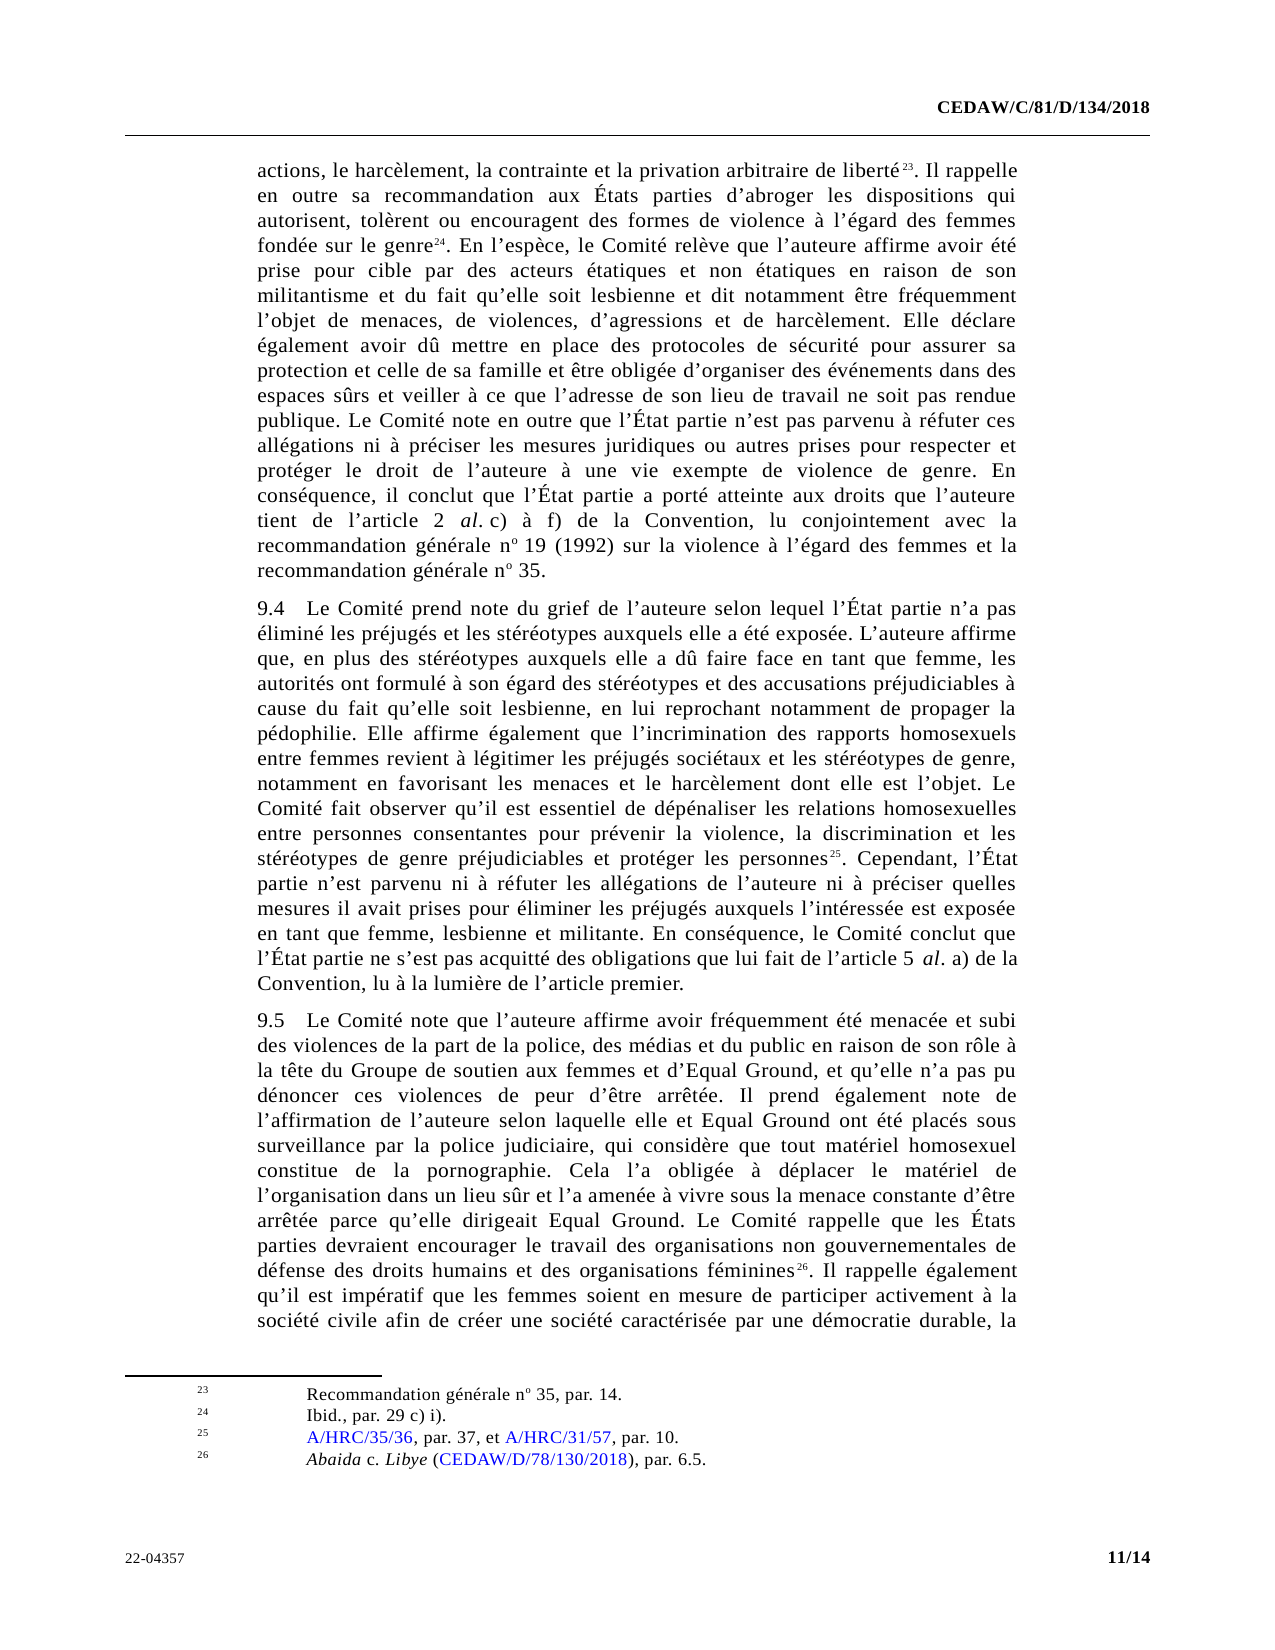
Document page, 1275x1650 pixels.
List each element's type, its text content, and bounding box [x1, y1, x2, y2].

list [257, 1007, 1018, 1332]
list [257, 157, 1018, 582]
list Le Comité prend note du grief de l’auteure selon lequel l’État partie n’a pas éliminé les préjugés et les stéréotypes auxquels elle a été exposée. L’auteure affirme que, en plus des stéréotypes auxquels elle a dû faire face en tant que femme, les autorités ont formulé à son égard des stéréotypes et des accusations préjudiciables à cause du fait qu’elle soit lesbienne, en lui reprochant notamment de propager la pédophilie. Elle affirme également que l’incrimination des rapports homosexuels entre femmes revient à légitimer les préjugés sociétaux et les stéréotypes de genre, notamment en favorisant les menaces et le harcèlement dont elle est l’objet. Le Comité fait observer qu’il est essentiel de dépénaliser les relations homosexuelles entre personnes consentantes pour prévenir la violence, la discrimination et les stéréotypes de genre préjudiciables et protéger les personnes. Cependant, l’État partie n’est parvenu ni à réfuter les allégations de l’auteure ni à préciser quelles mesures il avait prises pour éliminer les préjugés auxquels l’intéressée est exposée en tant que femme, lesbienne et militante. En conséquence, le Comité conclut que l’État partie ne s’est pas acquitté des obligations que lui fait de l’article 5 al. a) de la Convention, lu à la lumière de l’article premier. [257, 595, 1018, 995]
